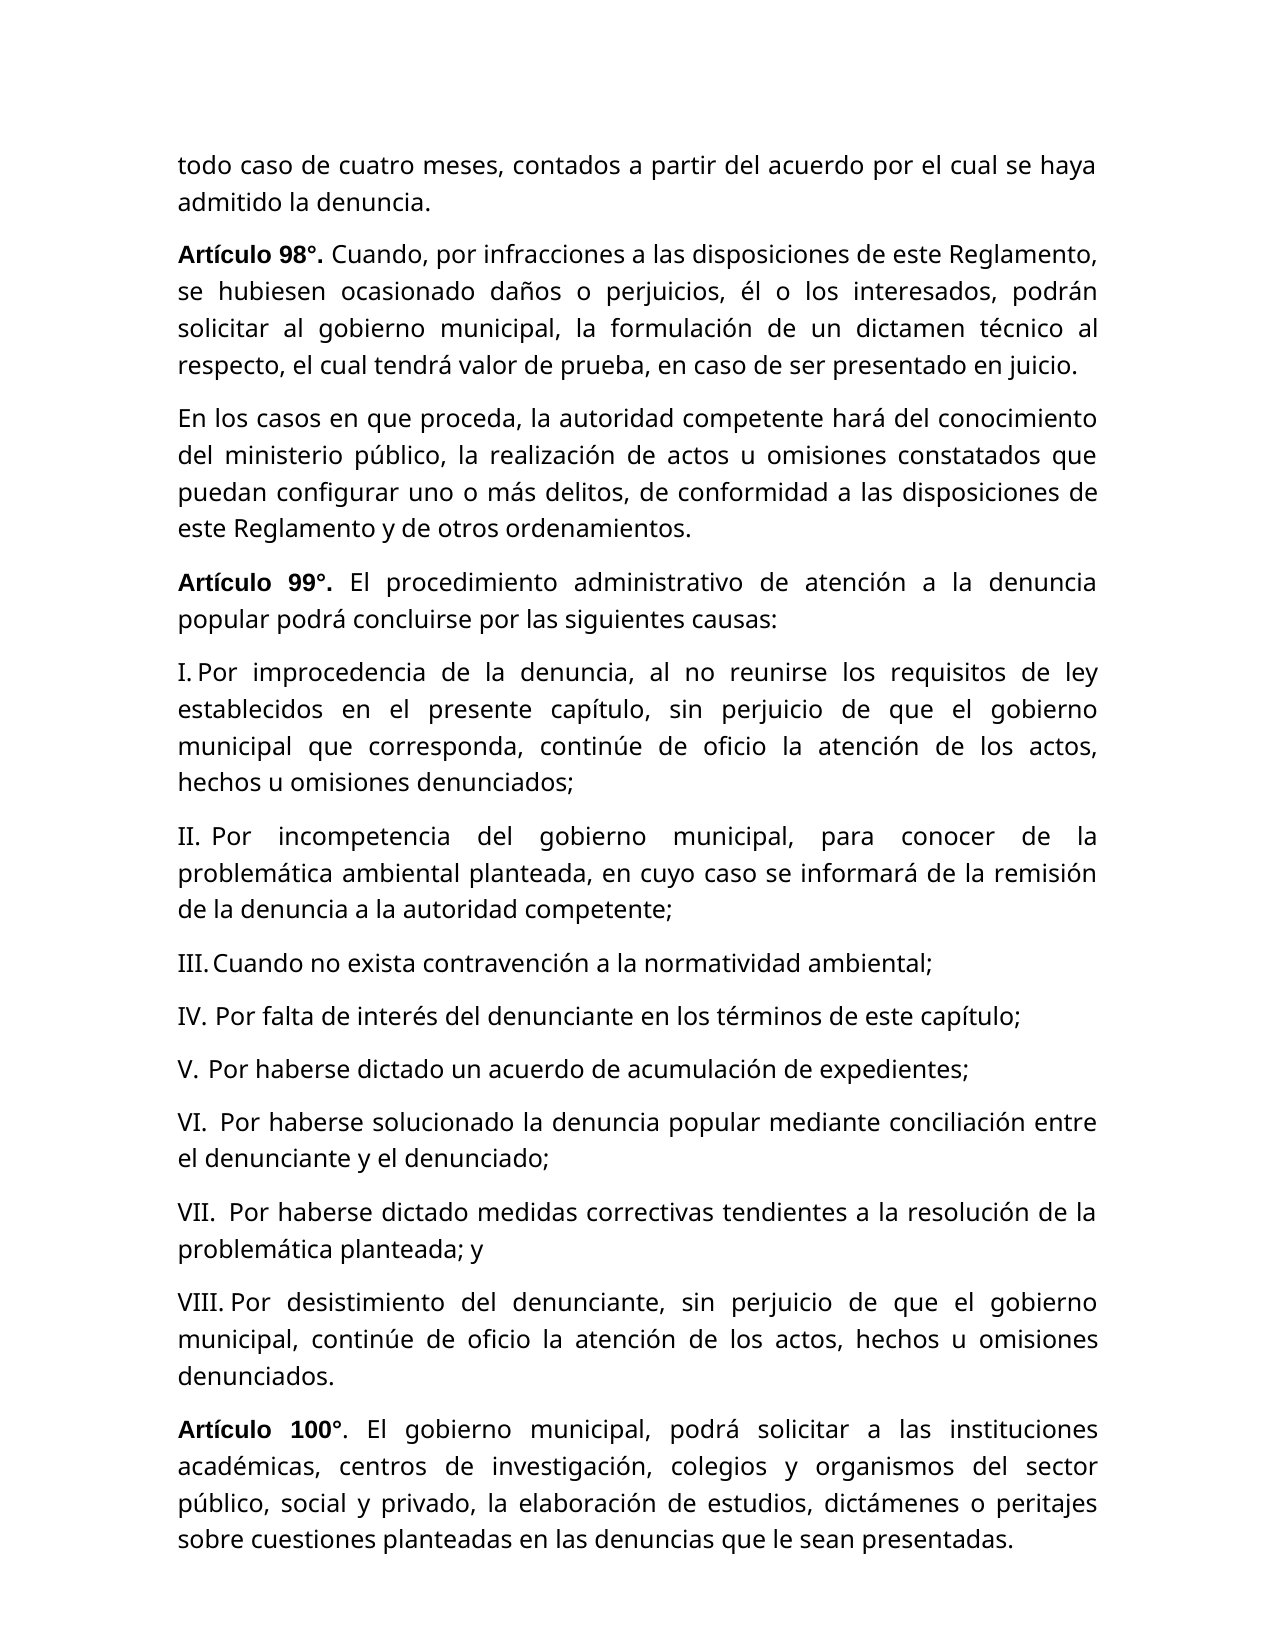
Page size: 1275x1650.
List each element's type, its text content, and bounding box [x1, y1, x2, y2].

list Por incompetencia del gobierno municipal, para conocer de la problemática ambiental planteada, en cuyo caso se informará de la remisión de la denuncia a la autoridad competente; [177, 818, 1098, 926]
list Por haberse dictado un acuerdo de acumulación de expedientes; [177, 1052, 1223, 1086]
text En los casos en que proceda, la autoridad competente hará del conocimiento del ministerio público, la realización de actos u omisiones constatados que puedan configurar uno o más delitos, de conformidad a las disposiciones de este Reglamento y de otros ordenamientos. [177, 401, 1098, 545]
text Artículo 100°. El gobierno municipal, podrá solicitar a las instituciones académicas, centros de investigación, colegios y organismos del sector público, social y privado, la elaboración de estudios, dictámenes o peritajes sobre cuestiones planteadas en las denuncias que le sean presentadas. [177, 1412, 1098, 1556]
list Por improcedencia de la denuncia, al no reunirse los requisitos de ley establecidos en el presente capítulo, sin perjuicio de que el gobierno municipal que corresponda, continúe de oficio la atención de los actos, hechos u omisiones denunciados; [177, 655, 1098, 799]
list Cuando no exista contravención a la normatividad ambiental; [177, 945, 1223, 979]
list Por haberse dictado medidas correctivas tendientes a la resolución de la problemática planteada; y [177, 1194, 1097, 1265]
text Artículo 98°. Cuando, por infracciones a las disposiciones de este Reglamento, se hubiesen ocasionado daños o perjuicios, él o los interesados, podrán solicitar al gobierno municipal, la formulación de un dictamen técnico al respecto, el cual tendrá valor de prueba, en caso de ser presentado en juicio. [177, 237, 1099, 382]
list Por falta de interés del denunciante en los términos de este capítulo; [177, 998, 1223, 1032]
text todo caso de cuatro meses, contados a partir del acuerdo por el cual se haya admitido la denuncia. [177, 148, 1097, 218]
list Por desistimiento del denunciante, sin perjuicio de que el gobierno municipal, continúe de oficio la atención de los actos, hechos u omisiones denunciados. [177, 1285, 1098, 1392]
list Por haberse solucionado la denuncia popular mediante conciliación entre el denunciante y el denunciado; [177, 1104, 1098, 1175]
text Artículo 99°. El procedimiento administrativo de atención a la denuncia popular podrá concluirse por las siguientes causas: [177, 564, 1098, 635]
